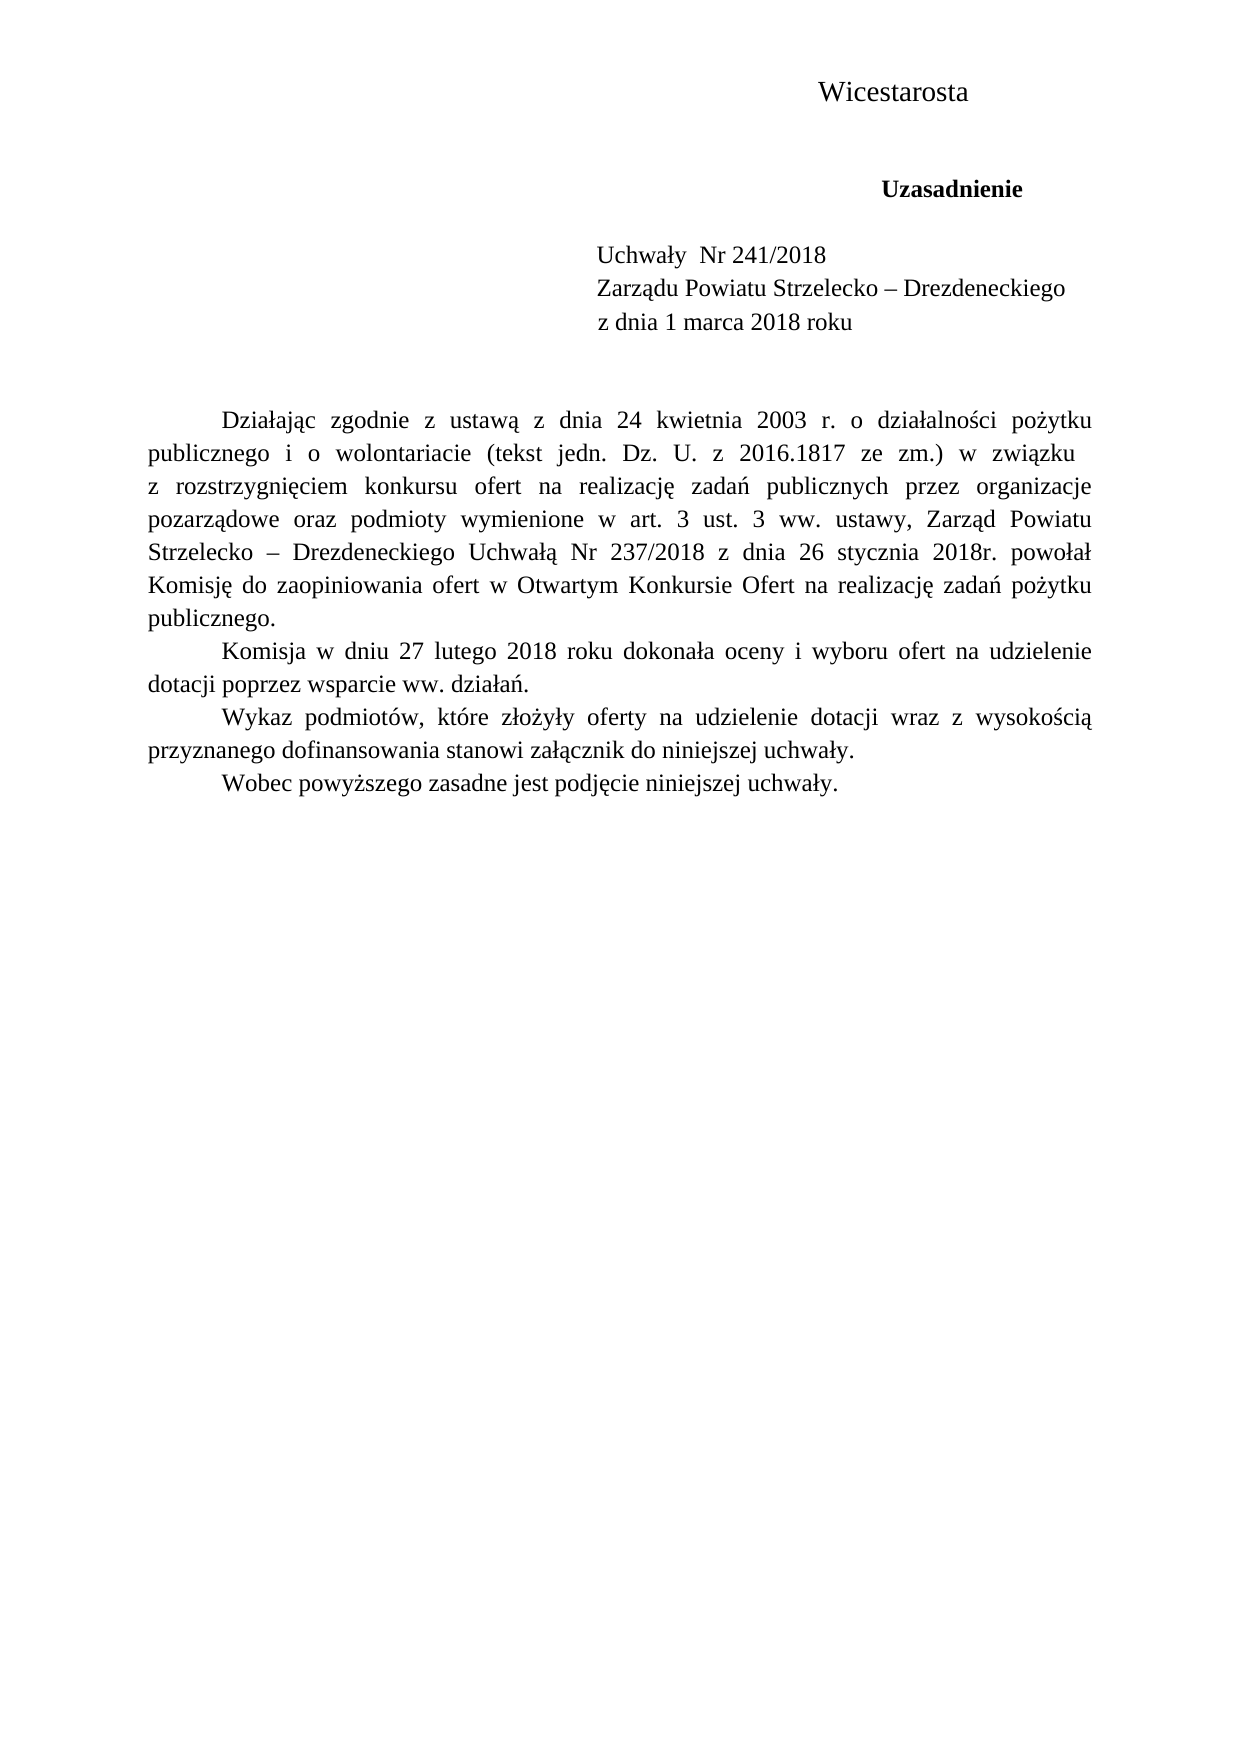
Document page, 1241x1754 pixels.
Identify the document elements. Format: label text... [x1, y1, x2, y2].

text z dnia 1 marca 2018 roku [443, 307, 1093, 335]
text Zarządu Powiatu Strzelecko – Drezdeneckiego [590, 273, 1093, 302]
text Wobec powyższego zasadne jest podjęcie niniejszej uchwały. [148, 768, 1093, 797]
text Wicestarosta [738, 74, 1093, 107]
text Wykaz podmiotów, które złożyły oferty na udzielenie dotacji wraz z wysokością przyznanego dofinansowania stanowi załącznik do niniejszej uchwały. [148, 702, 1093, 764]
text Działając zgodnie z ustawą z dnia 24 kwietnia 2003 r. o działalności pożytku publicznego i o wolontariacie (tekst jedn. Dz. U. z 2016.1817 ze zm.) w związku z rozstrzygnięciem konkursu ofert na realizację zadań publicznych przez organizacje pozarządowe oraz podmioty wymienione w art. 3 ust. 3 ww. ustawy, Zarząd Powiatu Strzelecko – Drezdeneckiego Uchwałą Nr 237/2018 z dnia 26 stycznia 2018r. powołał Komisję do zaopiniowania ofert w Otwartym Konkursie Ofert na realizację zadań pożytku publicznego. [148, 405, 1093, 632]
text Uzasadnienie [738, 174, 1093, 203]
text Uchwały Nr 241/2018 [516, 241, 1093, 269]
text Komisja w dniu 27 lutego 2018 roku dokonała oceny i wyboru ofert na udzielenie dotacji poprzez wsparcie ww. działań. [148, 636, 1093, 698]
